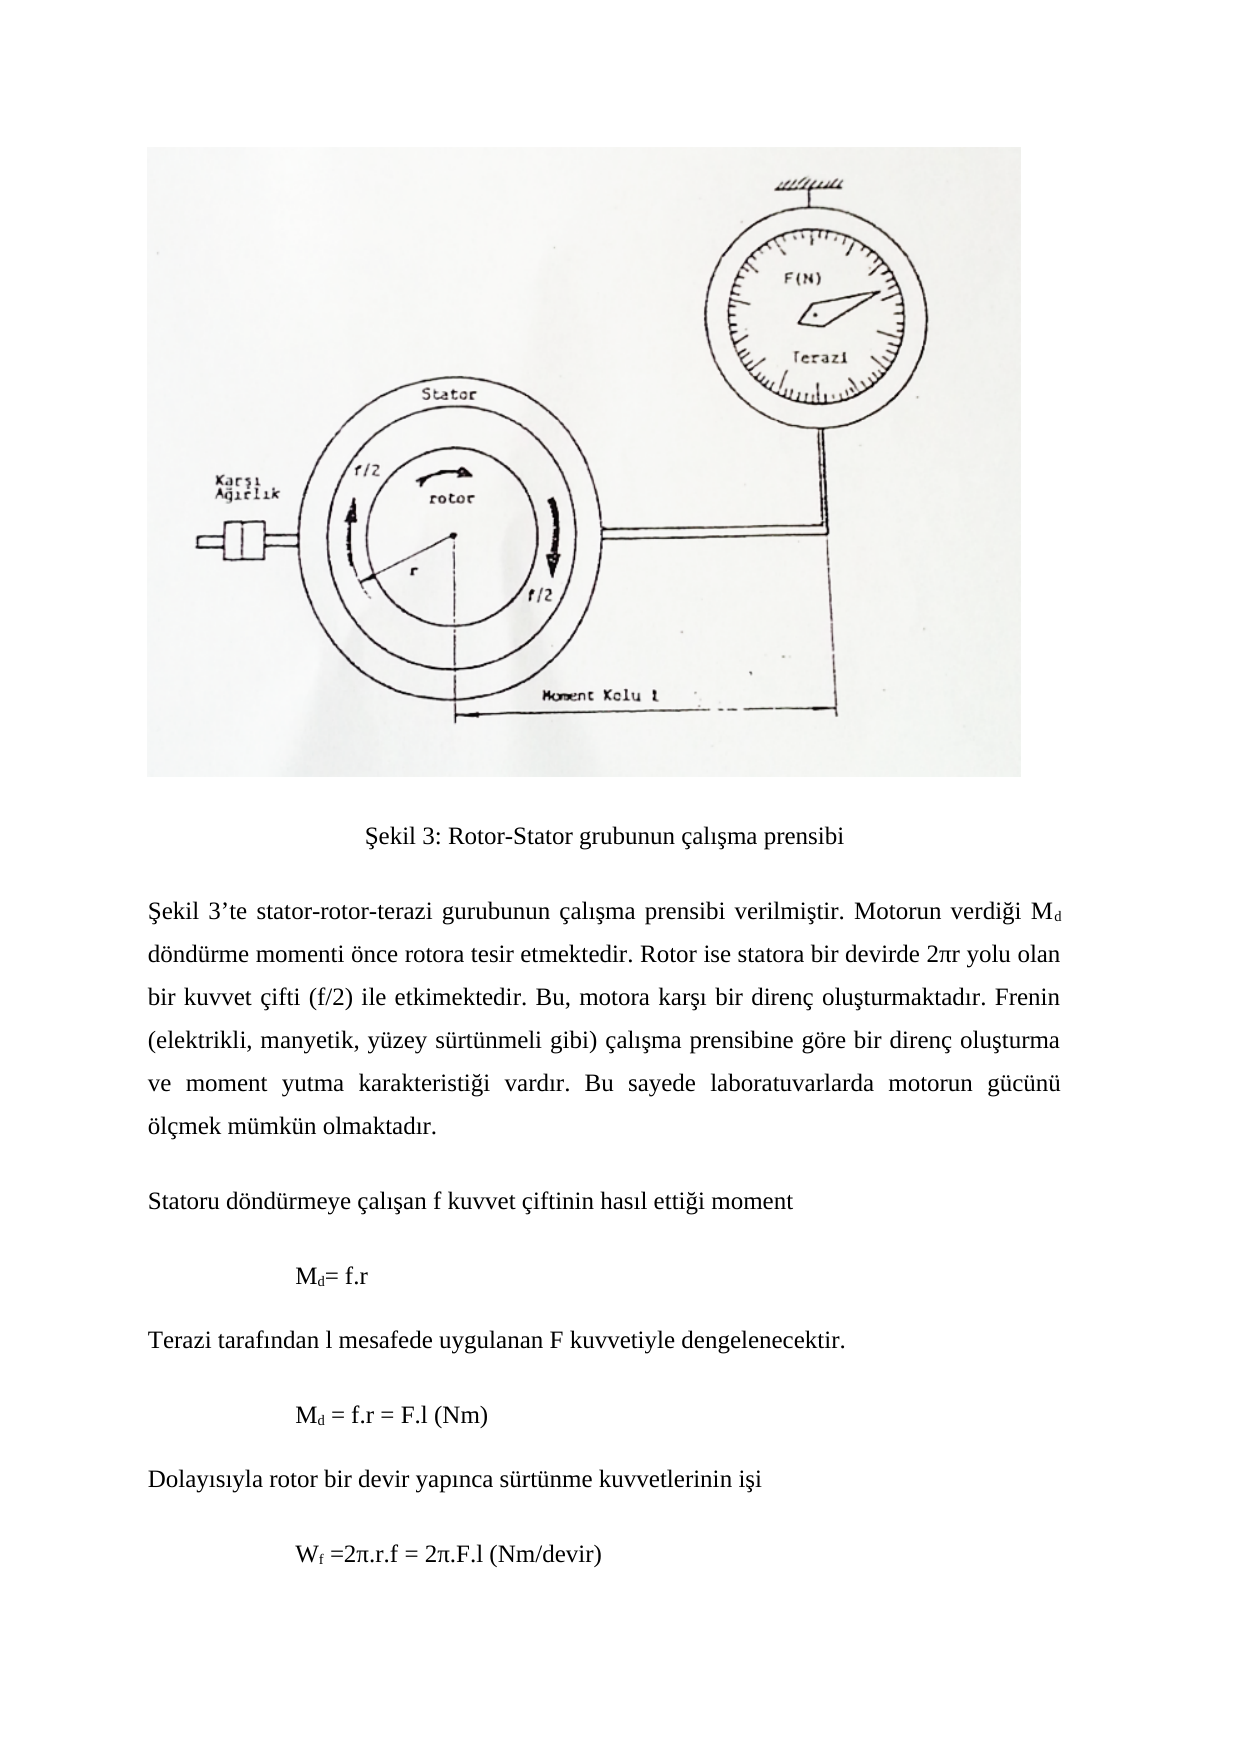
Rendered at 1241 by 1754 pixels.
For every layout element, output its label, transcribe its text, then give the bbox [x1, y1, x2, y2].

picture [147, 147, 1021, 777]
text Şekil 3’te stator-rotor-terazi gurubunun çalışma prensibi verilmiştir. Motorun verdiği Md döndürme momenti önce rotora tesir etmektedir. Rotor ise statora bir devirde 2πr yolu olan bir kuvvet çifti (f/2) ile etkimektedir. Bu, motora karşı bir direnç oluşturmaktadır. Frenin (elektrikli, manyetik, yüzey sürtünmeli gibi) çalışma prensibine göre bir direnç oluşturma ve moment yutma karakteristiği vardır. Bu sayede laboratuvarlarda motorun gücünü ölçmek mümkün olmaktadır. [148, 896, 1061, 1140]
text Statoru döndürmeye çalışan f kuvvet çiftinin hasıl ettiği moment [148, 1186, 1061, 1215]
text Md= f.r [221, 1261, 1061, 1290]
text Md = f.r = F.l (Nm) [221, 1400, 1061, 1429]
text Şekil 3: Rotor-Stator grubunun çalışma prensibi [148, 821, 1061, 850]
text Wf =2π.r.f = 2π.F.l (Nm/devir) [221, 1539, 1061, 1568]
text Terazi tarafından l mesafede uygulanan F kuvvetiyle dengelenecektir. [148, 1325, 1061, 1354]
text Dolayısıyla rotor bir devir yapınca sürtünme kuvvetlerinin işi [148, 1464, 1061, 1493]
